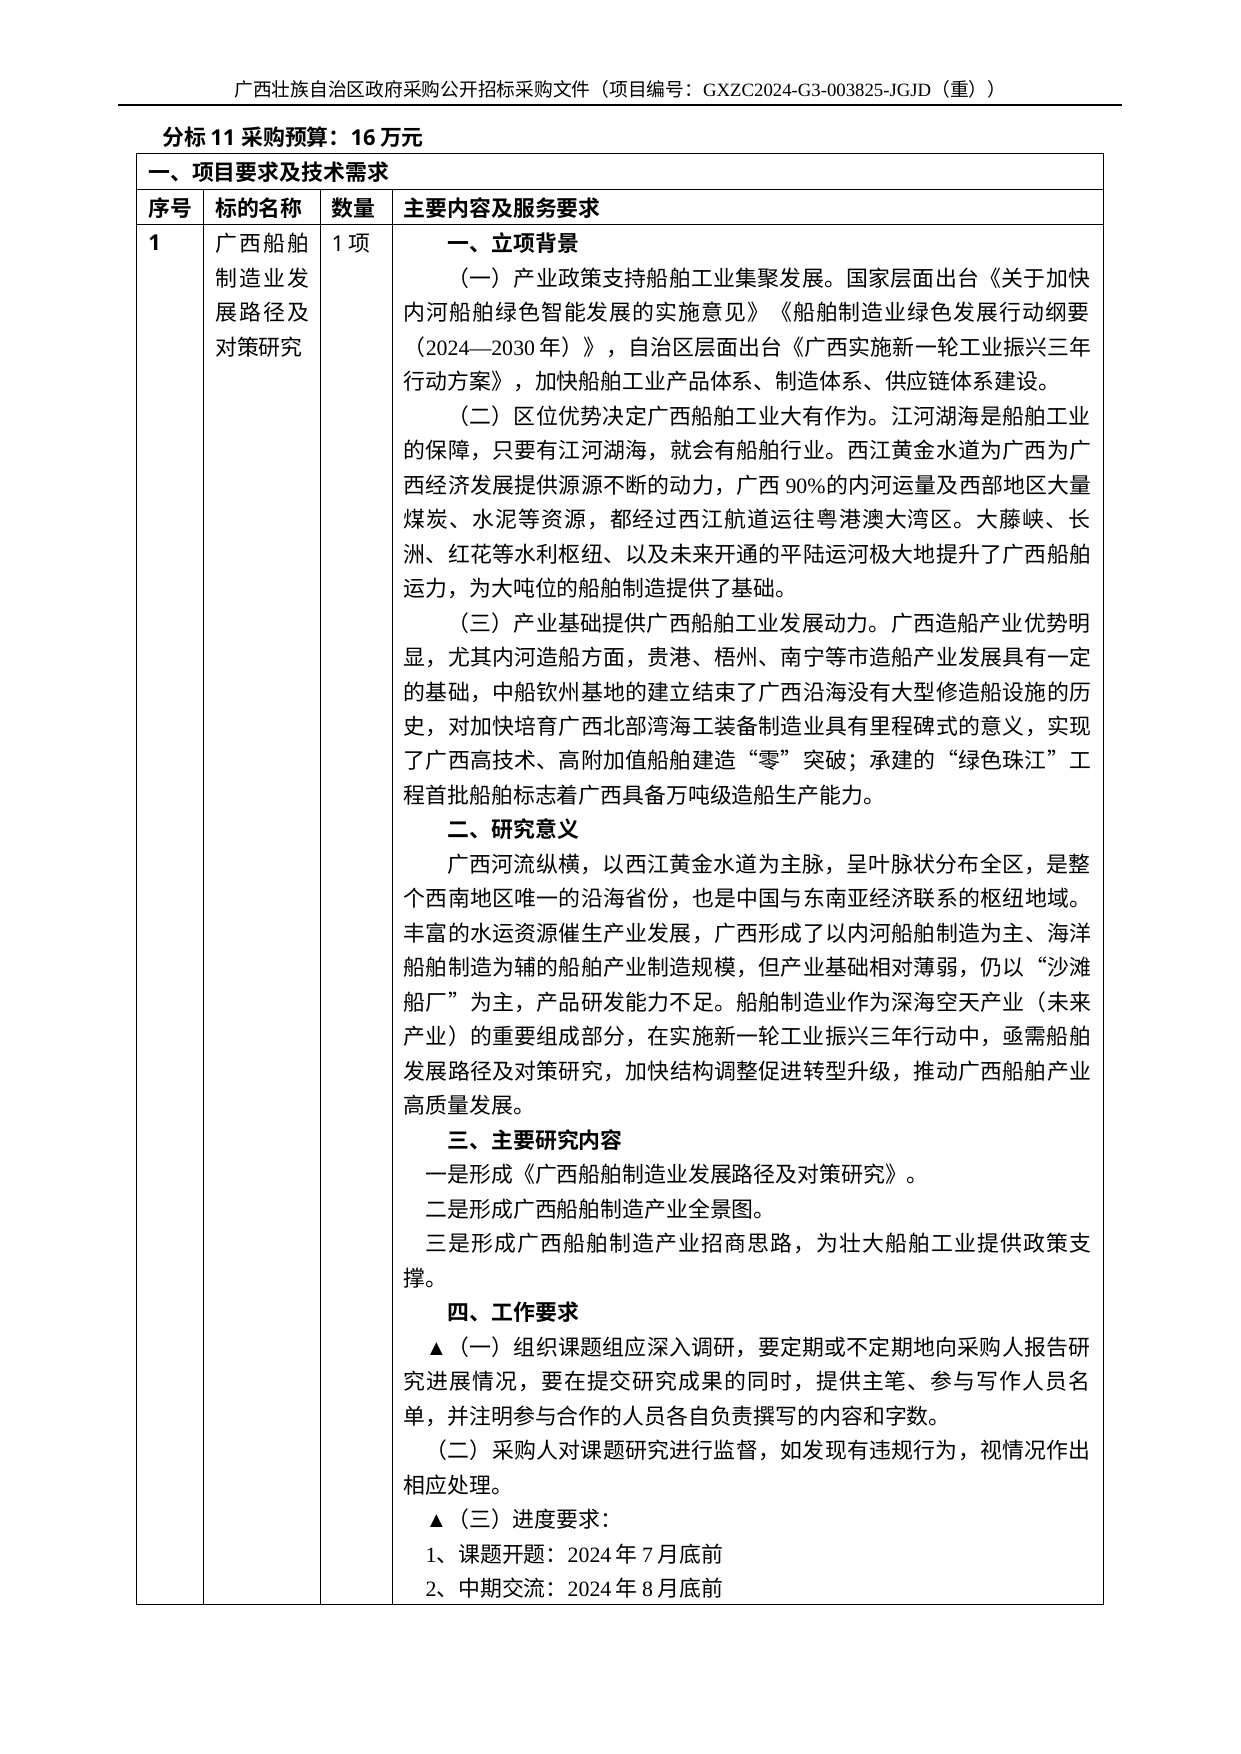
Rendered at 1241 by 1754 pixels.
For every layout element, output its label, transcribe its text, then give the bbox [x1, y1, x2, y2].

table_header 一、项目要求及技术需求 [137, 154, 1103, 188]
table_cell 主要内容及服务要求 [393, 190, 1103, 224]
table_cell 广西船舶制造业发展路径及对策研究 [204, 225, 320, 1604]
table_cell 序号 [137, 190, 203, 224]
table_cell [393, 225, 1103, 1604]
table_cell 标的名称 [204, 190, 320, 224]
table_cell 数量 [321, 190, 392, 224]
table_cell 1 [137, 225, 203, 1604]
text 分标11 采购预算：16万元 [118, 118, 1122, 153]
table_cell 1项 [321, 225, 392, 1604]
